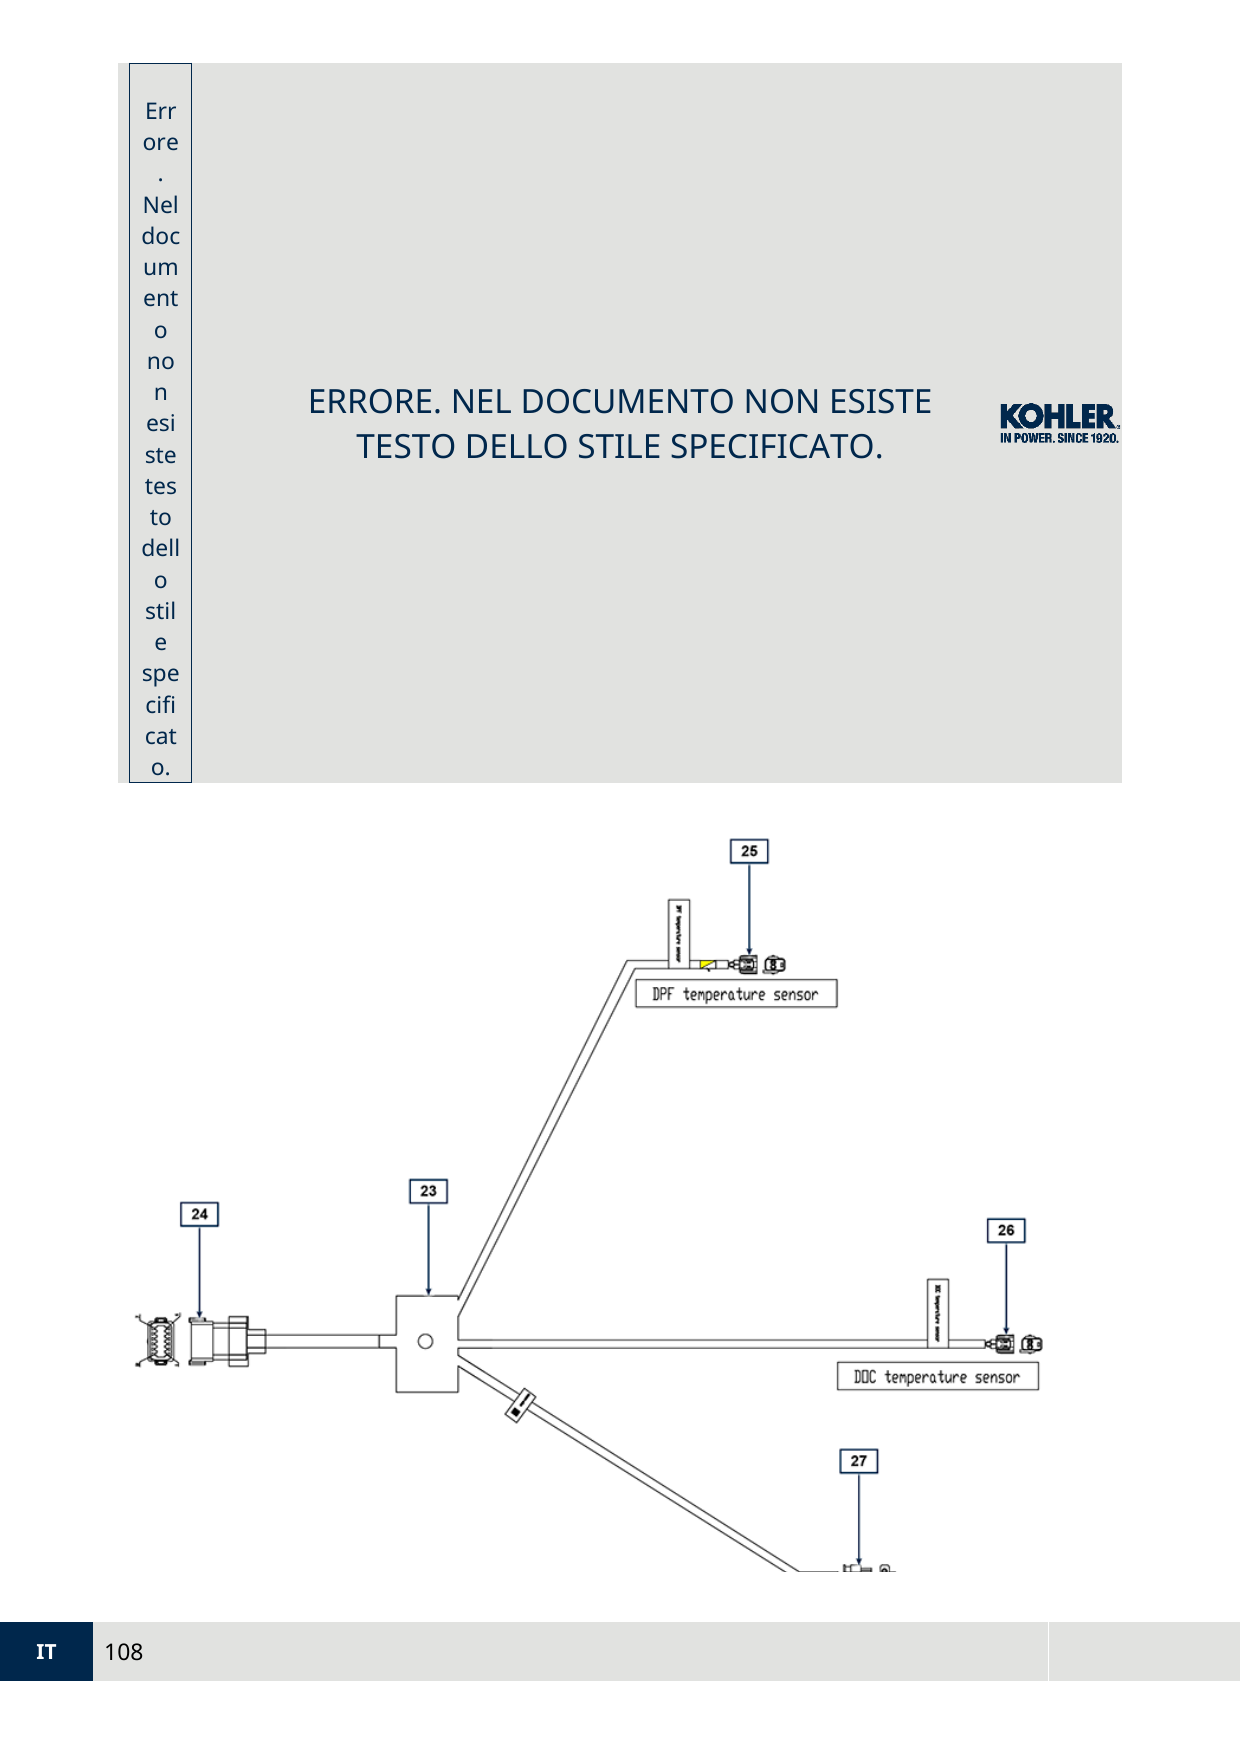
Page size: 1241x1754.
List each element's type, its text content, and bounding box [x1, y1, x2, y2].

picture [1000, 403, 1121, 443]
picture [133, 830, 1044, 1572]
table_cell 2.13.3 Cablaggio elettrico motore Fig 2.34 [118, 815, 1122, 1571]
